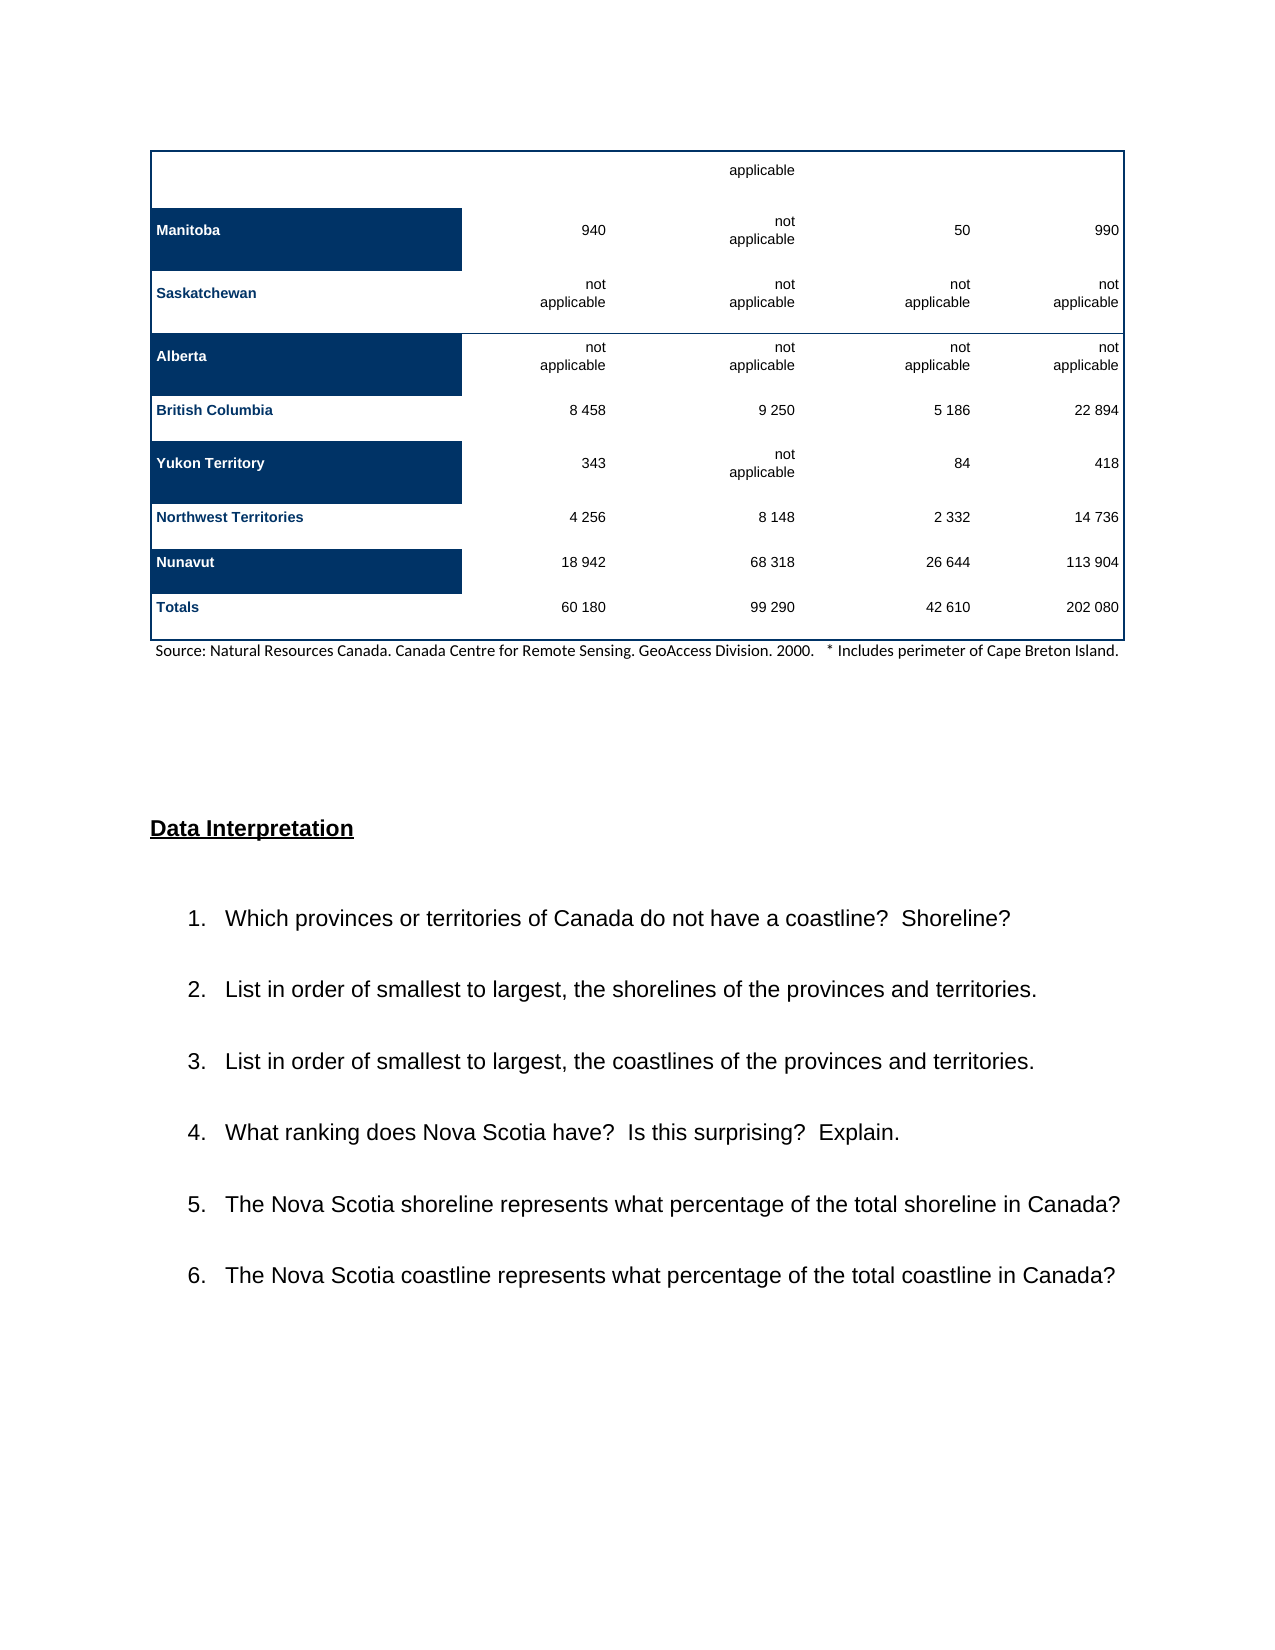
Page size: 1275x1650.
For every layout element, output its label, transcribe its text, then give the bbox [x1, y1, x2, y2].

list The Nova Scotia shoreline represents what percentage of the total shoreline in Canada? [187, 1191, 1125, 1217]
list List in order of smallest to largest, the coastlines of the provinces and territories. [187, 1048, 1125, 1074]
list The Nova Scotia coastline represents what percentage of the total coastline in Canada? [187, 1262, 1125, 1288]
list Which provinces or territories of Canada do not have a coastline? Shoreline? [187, 905, 1125, 931]
text Data Interpretation [150, 814, 1125, 841]
text Source: Natural Resources Canada. Canada Centre for Remote Sensing. GeoAccess Division. 2000. * Includes perimeter of Cape Breton Island. [150, 641, 1125, 661]
list List in order of smallest to largest, the shorelines of the provinces and territories. [187, 976, 1125, 1002]
list What ranking does Nova Scotia have? Is this surprising? Explain. [187, 1119, 1125, 1145]
